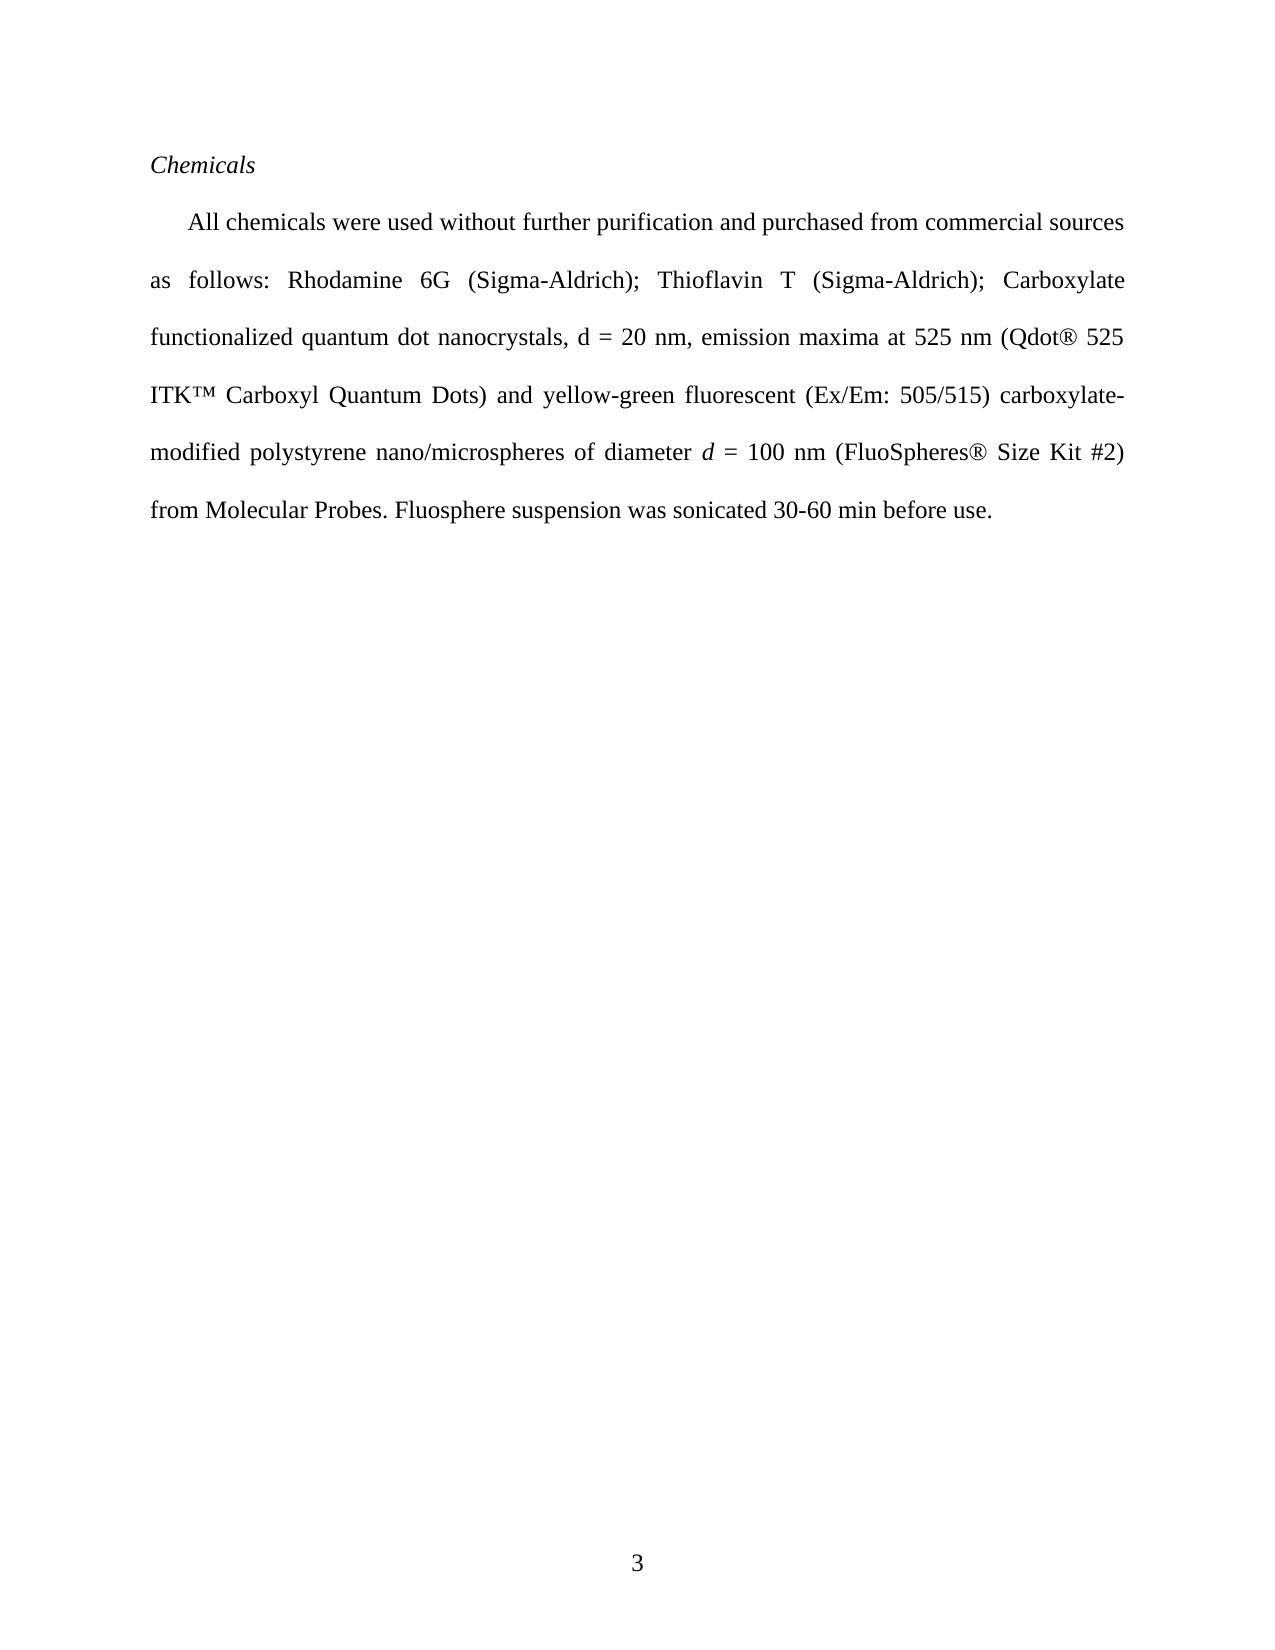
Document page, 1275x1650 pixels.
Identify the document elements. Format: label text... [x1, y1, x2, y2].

text All chemicals were used without further purification and purchased from commercial sources as follows: Rhodamine 6G (Sigma-Aldrich); Thioflavin T (Sigma-Aldrich); Carboxylate functionalized quantum dot nanocrystals, d = 20 nm, emission maxima at 525 nm (Qdot® 525 ITK™ Carboxyl Quantum Dots) and yellow-green fluorescent (Ex/Em: 505/515) carboxylate-modified polystyrene nano/microspheres of diameter d = 100 nm (FluoSpheres® Size Kit #2) from Molecular Probes. Fluosphere suspension was sonicated 30-60 min before use. [150, 207, 1125, 524]
text Chemicals [150, 150, 1125, 179]
